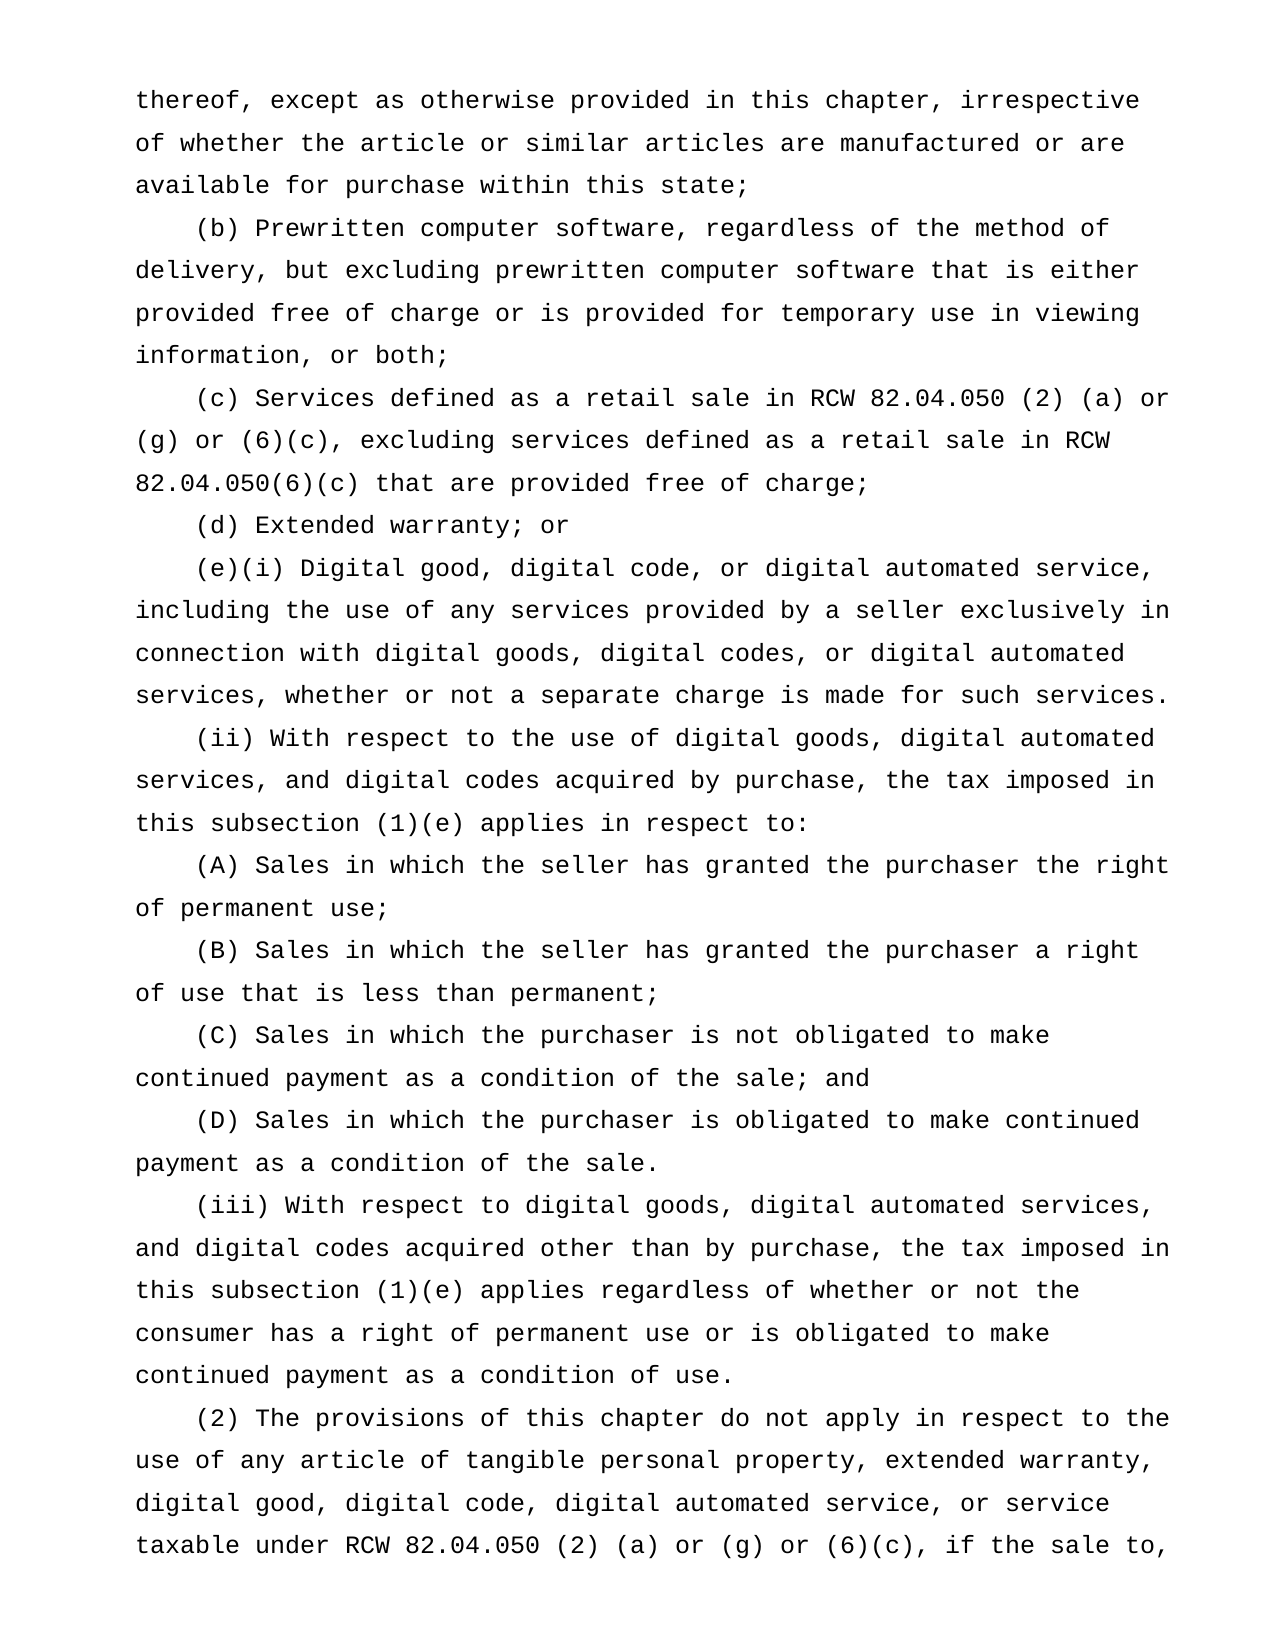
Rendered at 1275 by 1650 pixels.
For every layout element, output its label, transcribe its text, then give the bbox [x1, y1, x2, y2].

text (B) Sales in which the seller has granted the purchaser a right of use that is less than permanent; [135, 925, 1170, 1010]
text (iii) With respect to digital goods, digital automated services, and digital codes acquired other than by purchase, the tax imposed in this subsection (1)(e) applies regardless of whether or not the consumer has a right of permanent use or is obligated to make continued payment as a condition of use. [135, 1180, 1170, 1392]
text (ii) With respect to the use of digital goods, digital automated services, and digital codes acquired by purchase, the tax imposed in this subsection (1)(e) applies in respect to: [135, 712, 1170, 840]
text (A) Sales in which the seller has granted the purchaser the right of permanent use; [135, 840, 1170, 925]
text (C) Sales in which the purchaser is not obligated to make continued payment as a condition of the sale; and [135, 1010, 1170, 1095]
text (c) Services defined as a retail sale in RCW 82.04.050 (2) (a) or (g) or (6)(c), excluding services defined as a retail sale in RCW 82.04.050(6)(c) that are provided free of charge; [135, 372, 1170, 500]
text (D) Sales in which the purchaser is obligated to make continued payment as a condition of the sale. [135, 1095, 1170, 1180]
text (d) Extended warranty; or [135, 500, 1170, 542]
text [135, 1392, 1170, 1562]
text (e)(i) Digital good, digital code, or digital automated service, including the use of any services provided by a seller exclusively in connection with digital goods, digital codes, or digital automated services, whether or not a separate charge is made for such services. [135, 542, 1170, 712]
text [135, 75, 1170, 202]
text (b) Prewritten computer software, regardless of the method of delivery, but excluding prewritten computer software that is either provided free of charge or is provided for temporary use in viewing information, or both; [135, 202, 1170, 372]
